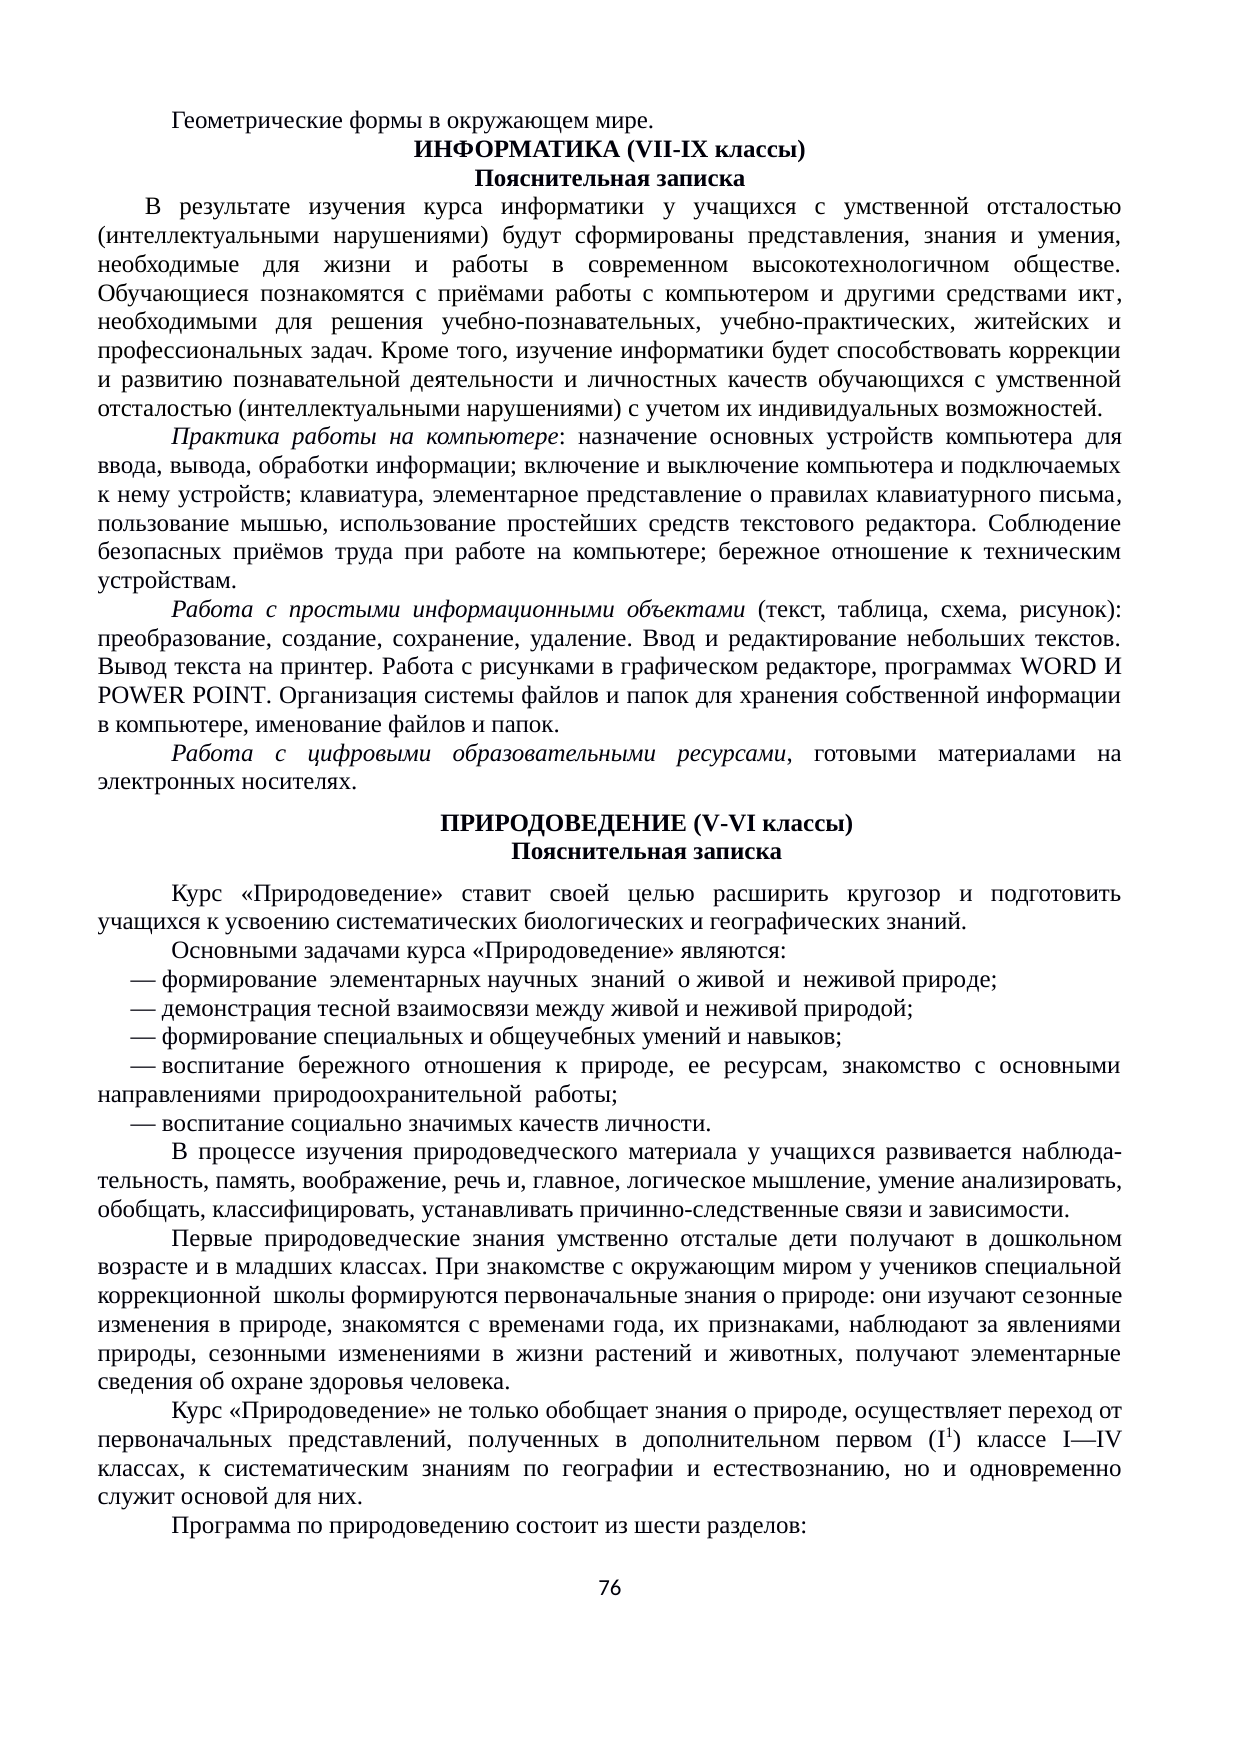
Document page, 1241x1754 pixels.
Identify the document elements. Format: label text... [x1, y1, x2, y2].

text Основными задачами курса «Природоведение» являются: [97, 935, 1122, 964]
text Пояснительная записка [97, 163, 1122, 191]
text ― демонстрация тесной взаимосвязи между живой и неживой природой; [97, 993, 1122, 1021]
text ИНФОРМАТИКА (VII-IX классы) [97, 134, 1122, 163]
text ПРИРОДОВЕДЕНИЕ (V-VI классы) [97, 808, 1122, 836]
text ― воспитание бережного отношения к природе, ее ресурсам, знакомство с основными направлениями природоохранительной работы; [97, 1050, 1122, 1108]
text Геометрические формы в окружающем мире. [97, 105, 1122, 134]
text В результате изучения курса информатики у учащихся с умственной отсталостью (интеллектуальными нарушениями) будут сформированы представления, знания и умения, необходимые для жизни и работы в современном высокотехнологичном обществе. Обучающиеся познакомятся с приёмами работы с компьютером и другими средствами икт, необходимыми для решения учебно-познавательных, учебно-практических, житейских и профессиональных задач. Кроме того, изучение информатики будет способствовать коррекции и развитию познавательной деятельности и личностных качеств обучающихся с умственной отсталостью (интеллектуальными нарушениями) с учетом их индивидуальных возможностей. [97, 191, 1122, 421]
text Программа по природоведению состоит из шести разделов: [97, 1510, 1122, 1539]
text Практика работы на компьютере: назначение основных устройств компьютера для ввода, вывода, обработки информации; включение и выключение компьютера и подключаемых к нему устройств; клавиатура, элементарное представление о правилах клавиатурного письма, пользование мышью, использование простейших средств текстового редактора. Соблюдение безопасных приёмов труда при работе на компьютере; бережное отношение к техническим устройствам. [97, 421, 1122, 594]
text Первые природоведческие знания умственно отсталые дети получают в дошкольном возрасте и в младших классах. При знакомстве с окружающим миром у учеников специальной коррекционной школы формируются первоначальные знания о природе: они изучают сезонные изменения в природе, знакомятся с временами года, их признаками, наблюдают за явлениями природы, сезонными изменениями в жизни растений и животных, получают элементарные сведения об охране здоровья человека. [97, 1223, 1122, 1395]
text Курс «Природоведение» ставит своей целью расширить кругозор и подготовить учащихся к усвоению систематических биологических и географических знаний. [97, 878, 1122, 935]
text ― воспитание социально значимых качеств личности. [97, 1108, 1122, 1136]
text ― формирование элементарных научных знаний о живой и неживой природе; [97, 964, 1122, 993]
text В процессе изучения природоведческого материала у учащихся развивается наблюдательность, память, воображение, речь и, главное, логическое мышление, умение анализировать, обобщать, классифицировать, устанавливать причинно-следственные связи и зависимости. [97, 1136, 1122, 1223]
text Работа с простыми информационными объектами (текст, таблица, схема, рисунок): преобразование, создание, сохранение, удаление. Ввод и редактирование небольших текстов. Вывод текста на принтер. Работа с рисунками в графическом редакторе, программах Word и Power Point. Организация системы файлов и папок для хранения собственной информации в компьютере, именование файлов и папок. [97, 594, 1122, 738]
text Работа с цифровыми образовательными ресурсами, готовыми материалами на электронных носителях. [97, 738, 1122, 795]
text Курс «Природоведение» не только обобщает знания о природе, осуществляет переход от первоначальных представлений, полученных в дополнительном первом (I1) классе I—IV классах, к систематическим знаниям по географии и естествознанию, но и одновременно служит основой для них. [97, 1395, 1122, 1510]
text Пояснительная записка [97, 836, 1122, 865]
text ― формирование специальных и общеучебных умений и навыков; [97, 1021, 1122, 1050]
